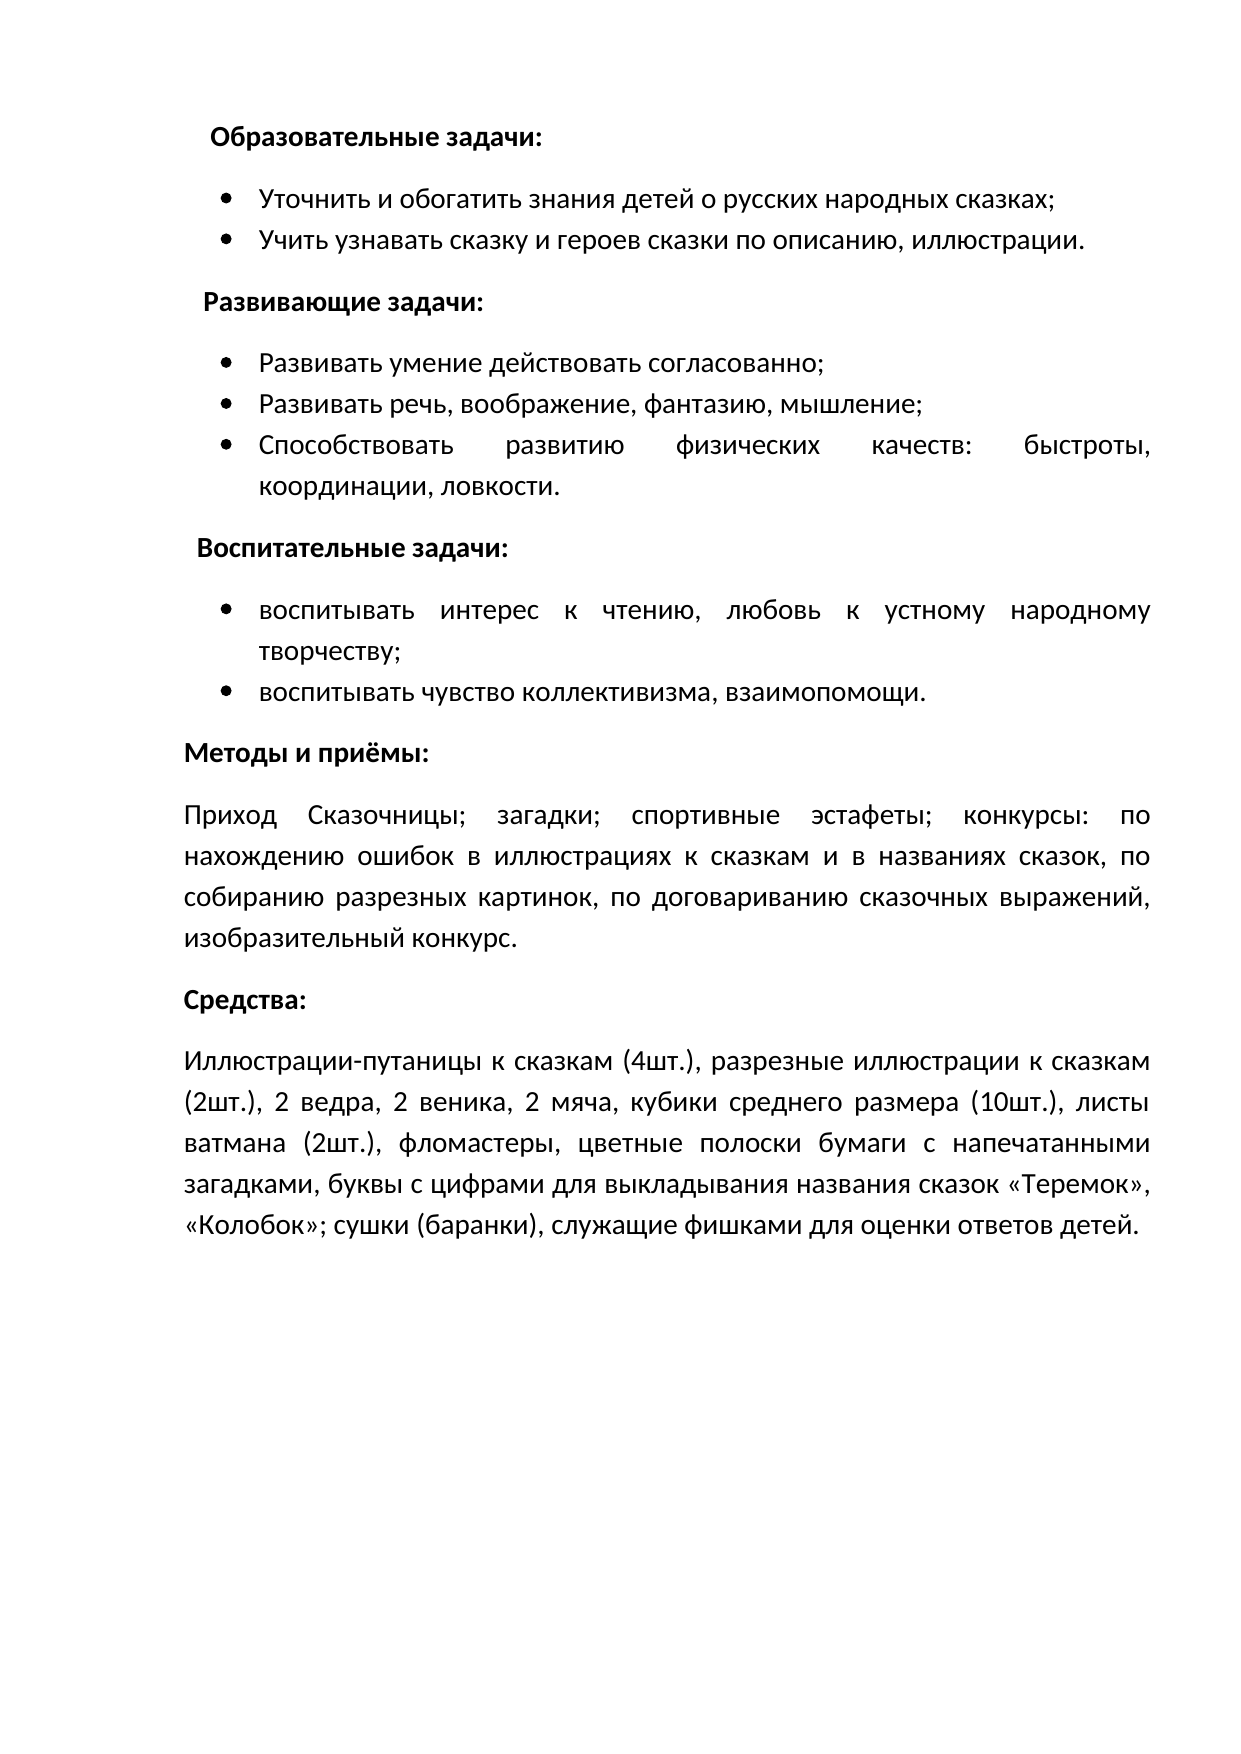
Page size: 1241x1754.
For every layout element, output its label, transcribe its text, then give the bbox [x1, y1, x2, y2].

text Развивающие задачи: [183, 283, 1152, 318]
list Развивать умение действовать согласованно; [221, 344, 1152, 380]
list Способствовать развитию физических качеств: быстроты, координации, ловкости. [221, 426, 1152, 503]
text Методы и приёмы: [183, 734, 1152, 770]
text Воспитательные задачи: [183, 529, 1152, 564]
list Учить узнавать сказку и героев сказки по описанию, иллюстрации. [221, 221, 1152, 256]
list воспитывать интерес к чтению, любовь к устному народному творчеству; [221, 591, 1152, 667]
text Образовательные задачи: [177, 118, 1152, 154]
text Приход Сказочницы; загадки; спортивные эстафеты; конкурсы: по нахождению ошибок в иллюстрациях к сказкам и в названиях сказок, по собиранию разрезных картинок, по договариванию сказочных выражений, изобразительный конкурс. [183, 796, 1152, 954]
list Уточнить и обогатить знания детей о русских народных сказках; [221, 180, 1152, 216]
list воспитывать чувство коллективизма, взаимопомощи. [221, 673, 1152, 708]
text Средства: [183, 981, 1152, 1016]
text Иллюстрации-путаницы к сказкам (4шт.), разрезные иллюстрации к сказкам (2шт.), 2 ведра, 2 веника, 2 мяча, кубики среднего размера (10шт.), листы ватмана (2шт.), фломастеры, цветные полоски бумаги с напечатанными загадками, буквы с цифрами для выкладывания названия сказок «Теремок», «Колобок»; сушки (баранки), служащие фишками для оценки ответов детей. [183, 1042, 1152, 1242]
list Развивать речь, воображение, фантазию, мышление; [221, 385, 1152, 421]
